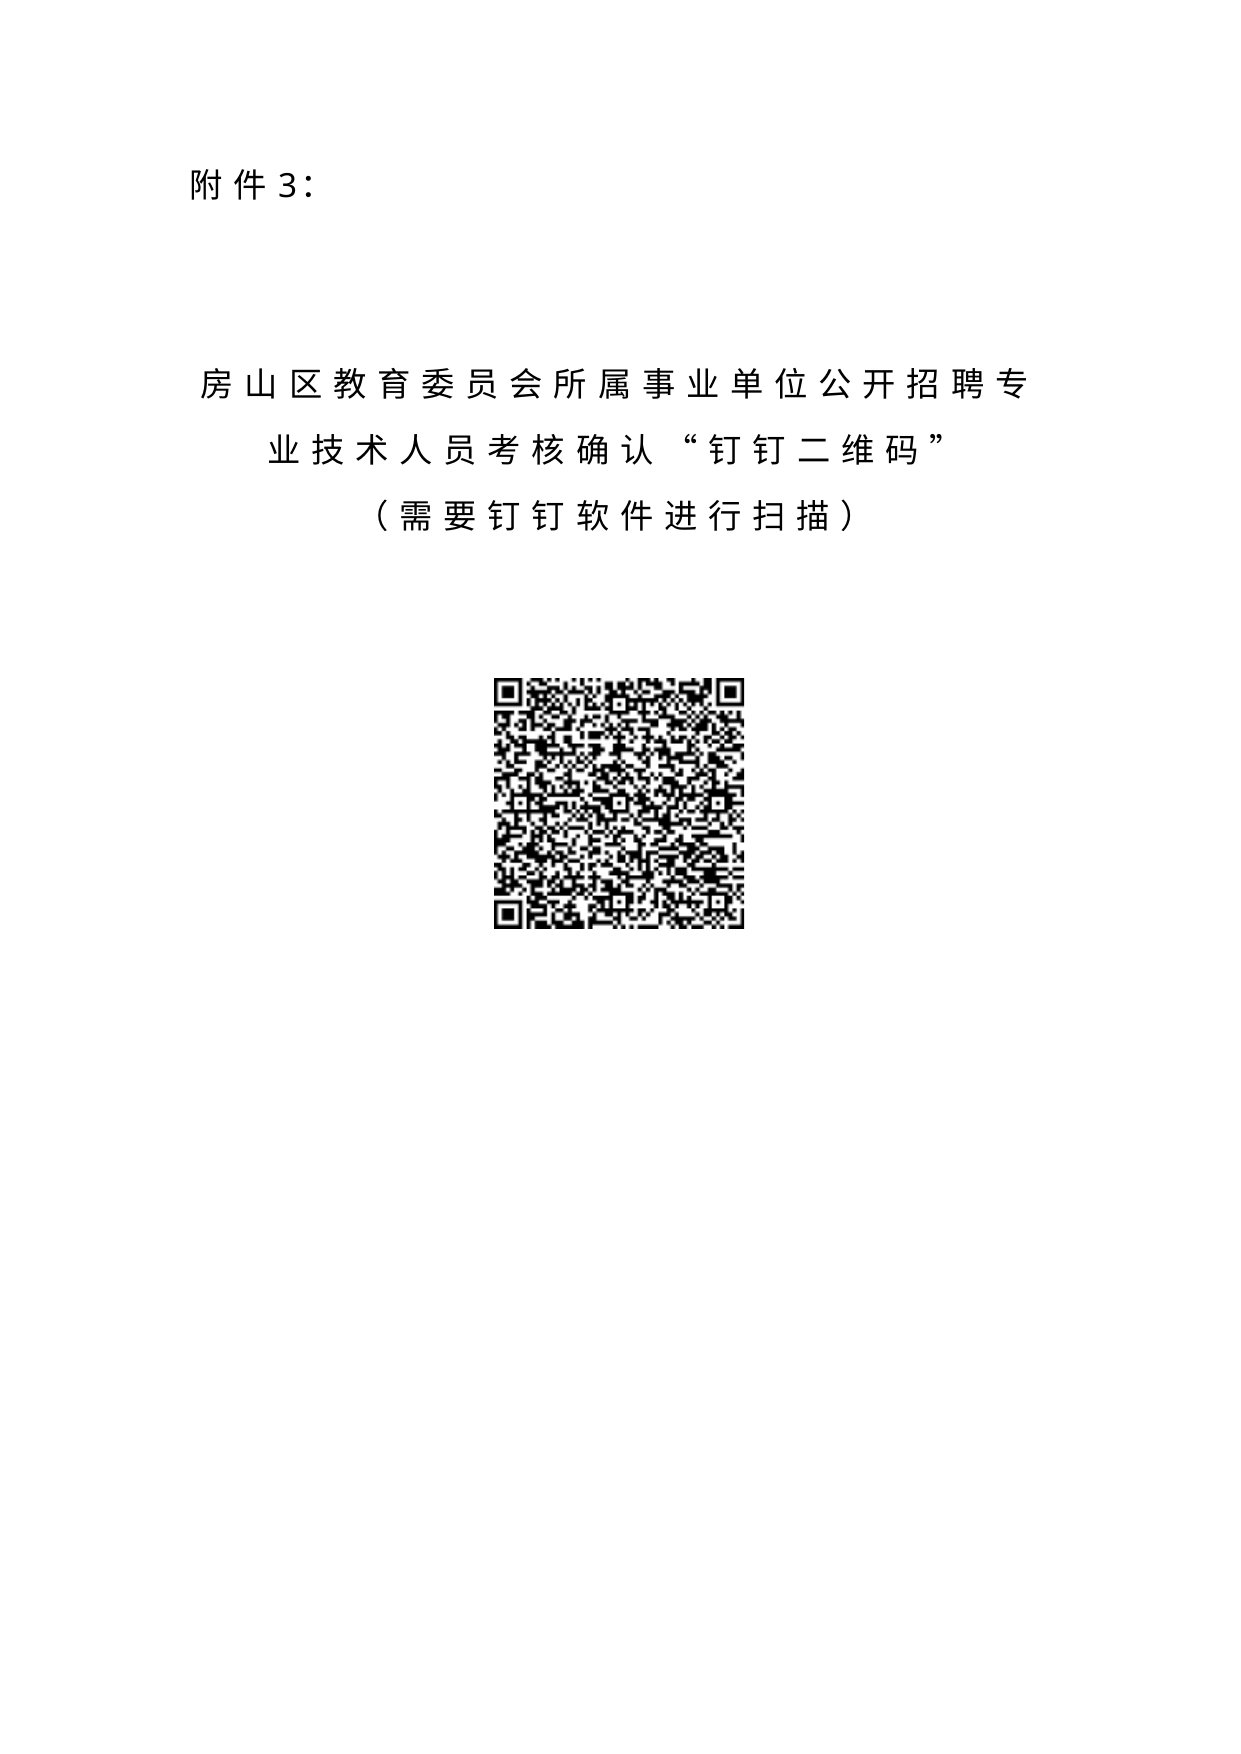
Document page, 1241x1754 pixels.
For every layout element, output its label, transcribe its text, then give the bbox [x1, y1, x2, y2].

text 房山区教育委员会所属事业单位公开招聘专业技术人员考核确认“钉钉二维码” [189, 349, 1051, 481]
text （需要钉钉软件进行扫描） [189, 481, 1051, 547]
picture [494, 678, 745, 929]
text 附件3： [189, 151, 1051, 217]
